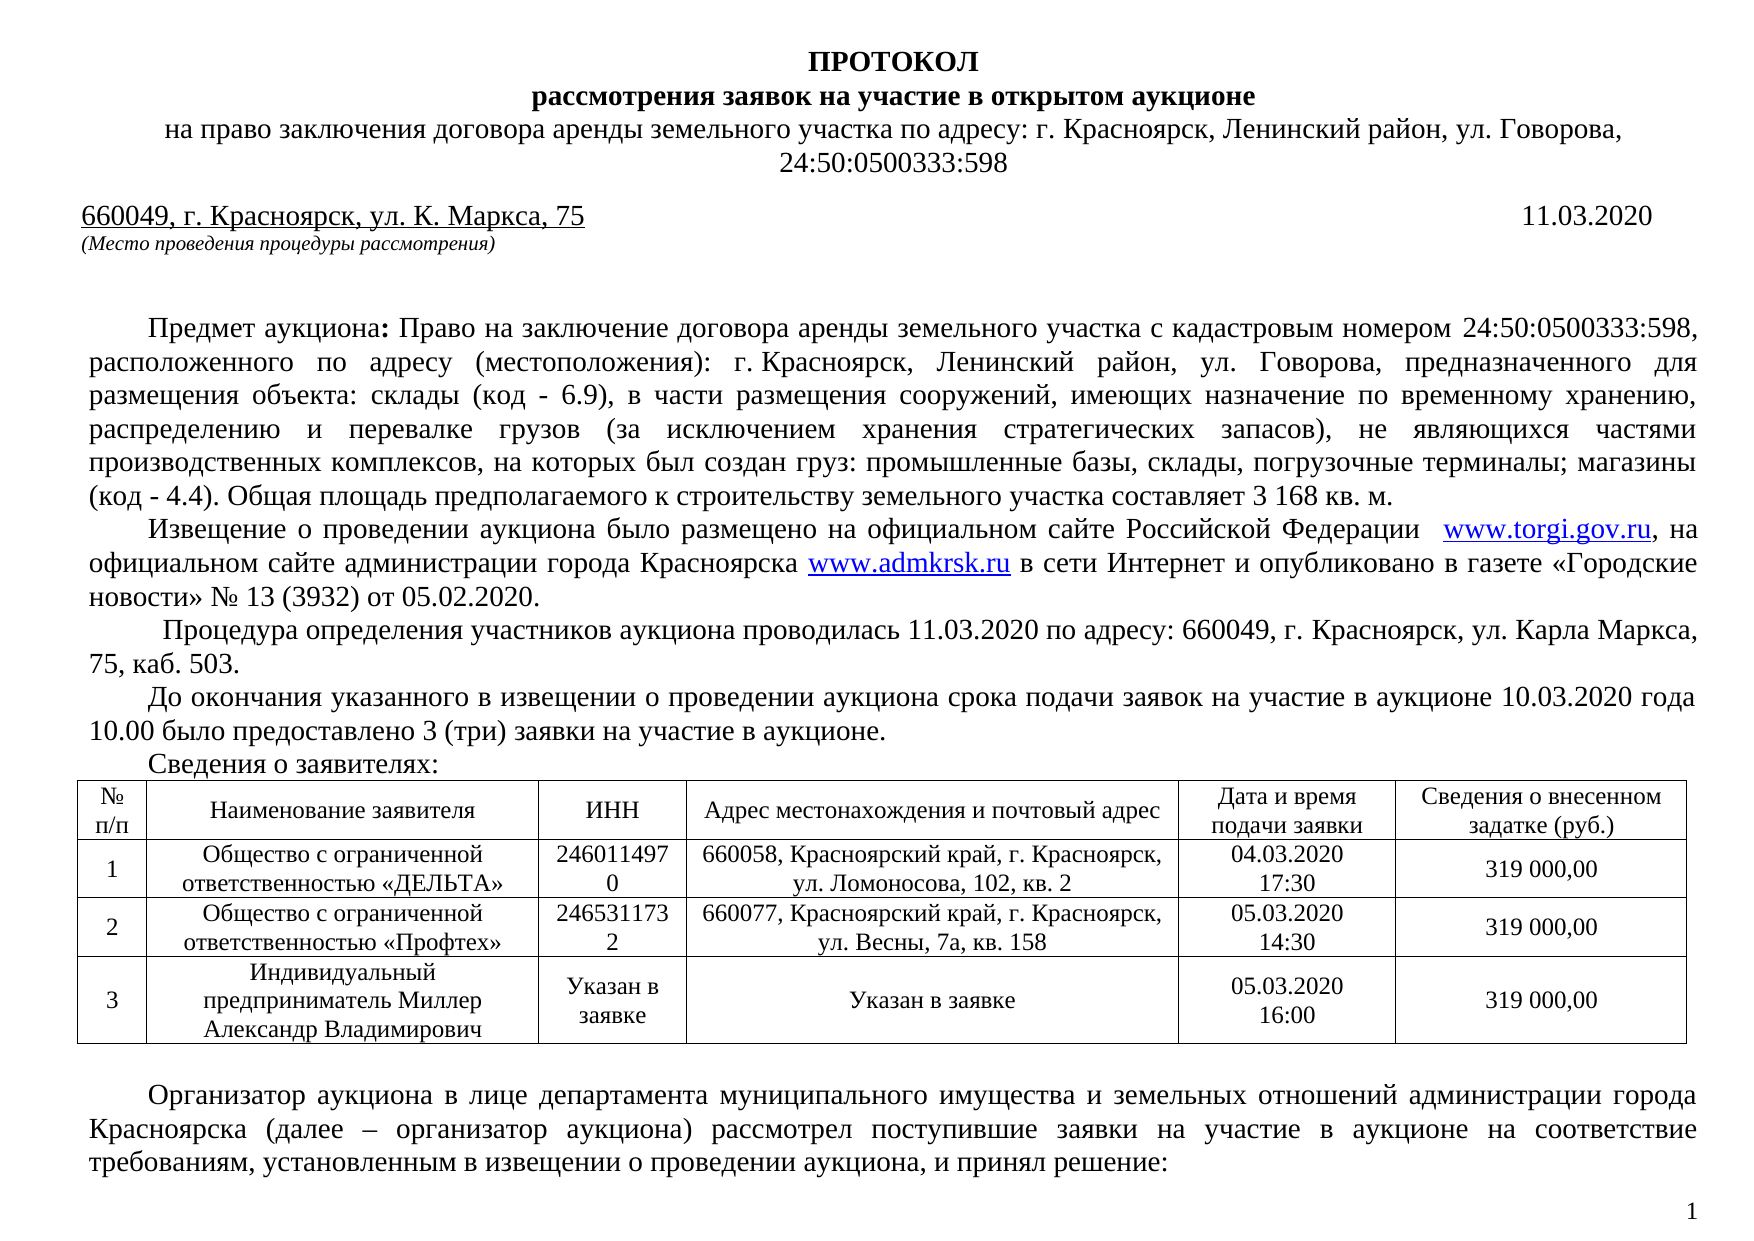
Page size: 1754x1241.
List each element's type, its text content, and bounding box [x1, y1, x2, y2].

table_cell 05.03.2020 16:00 [1179, 957, 1395, 1043]
table_cell 660077, Красноярский край, г. Красноярск, ул. Весны, 7а, кв. 158 [687, 898, 1178, 956]
text рассмотрения заявок на участие в открытом аукционе [89, 78, 1698, 111]
table_header 11.03.2020 [876, 198, 1664, 265]
text До окончания указанного в извещении о проведении аукциона срока подачи заявок на участие в аукционе 10.03.2020 года 10.00 было предоставлено 3 (три) заявки на участие в аукционе. [89, 679, 1698, 746]
table_cell 319 000,00 [1396, 840, 1686, 897]
table_header Сведения о внесенном задатке (руб.) [1396, 781, 1686, 838]
table_cell Общество с ограниченной ответственностью «Профтех» [147, 898, 538, 956]
text Процедура определения участников аукциона проводилась 11.03.2020 по адресу: . Красноярск, ул. Карла Маркса, 75, каб. 503. [89, 612, 1698, 679]
table_header Наименование заявителя [147, 781, 538, 838]
table_header Дата и время подачи заявки [1179, 781, 1395, 838]
table_cell Общество с ограниченной ответственностью «ДЕЛЬТА» [147, 840, 538, 897]
table_header № п/п [78, 781, 146, 838]
text Организатор аукциона в лице департамента муниципального имущества и земельных отношений администрации города Красноярска (далее – организатор аукциона) рассмотрел поступившие заявки на участие в аукционе на соответствие требованиям, установленным в извещении о проведении аукциона, и принял решение: [89, 1077, 1698, 1178]
table_header Адрес местонахождения и почтовый адрес [687, 781, 1178, 838]
text Сведения о заявителях: [89, 746, 1698, 780]
table_header ИНН [539, 781, 686, 838]
table_cell Индивидуальный предприниматель Миллер Александр Владимирович [147, 957, 538, 1043]
table_cell Указан в заявке [539, 957, 686, 1043]
table_cell 660058, Красноярский край, г. Красноярск, ул. Ломоносова, 102, кв. 2 [687, 840, 1178, 897]
table_cell 2 [78, 898, 146, 956]
text Предмет аукциона: Право на заключение договора аренды земельного участка с кадастровым номером 24:50:0500333:598, расположенного по адресу (местоположения): г. Красноярск, Ленинский район, ул. Говорова, предназначенного для размещения объекта: склады (код - 6.9), в части размещения сооружений, имеющих назначение по временному хранению, распределению и перевалке грузов (за исключением хранения стратегических запасов), не являющихся частями производственных комплексов, на которых был создан груз: промышленные базы, склады, погрузочные терминалы; магазины (код - 4.4). Общая площадь предполагаемого к строительству земельного участка составляет 3 168 кв. м. [89, 310, 1698, 512]
text ПРОТОКОЛ [89, 44, 1698, 78]
table_cell 2460114970 [539, 840, 686, 897]
table_cell 2465311732 [539, 898, 686, 956]
table_header . Красноярск, ул. К. Маркса, 75 (Место проведения процедуры рассмотрения) [70, 198, 876, 265]
table_cell 05.03.2020 14:30 [1179, 898, 1395, 956]
table_cell 1 [78, 840, 146, 897]
text на право заключения договора аренды земельного участка по адресу: г. Красноярск, Ленинский район, ул. Говорова, 24:50:0500333:598 [89, 111, 1698, 178]
table_cell 319 000,00 [1396, 957, 1686, 1043]
table_cell Указан в заявке [687, 957, 1178, 1043]
text Извещение о проведении аукциона было размещено на официальном сайте Российской Федерации www.torgi.gov.ru, на официальном сайте администрации города Красноярска www.admkrsk.ru в сети Интернет и опубликовано в газете «Городские новости» № 13 (3932) от 05.02.2020. [89, 512, 1698, 612]
table_cell 3 [78, 957, 146, 1043]
table_cell 04.03.2020 17:30 [1179, 840, 1395, 897]
table_cell 319 000,00 [1396, 898, 1686, 956]
